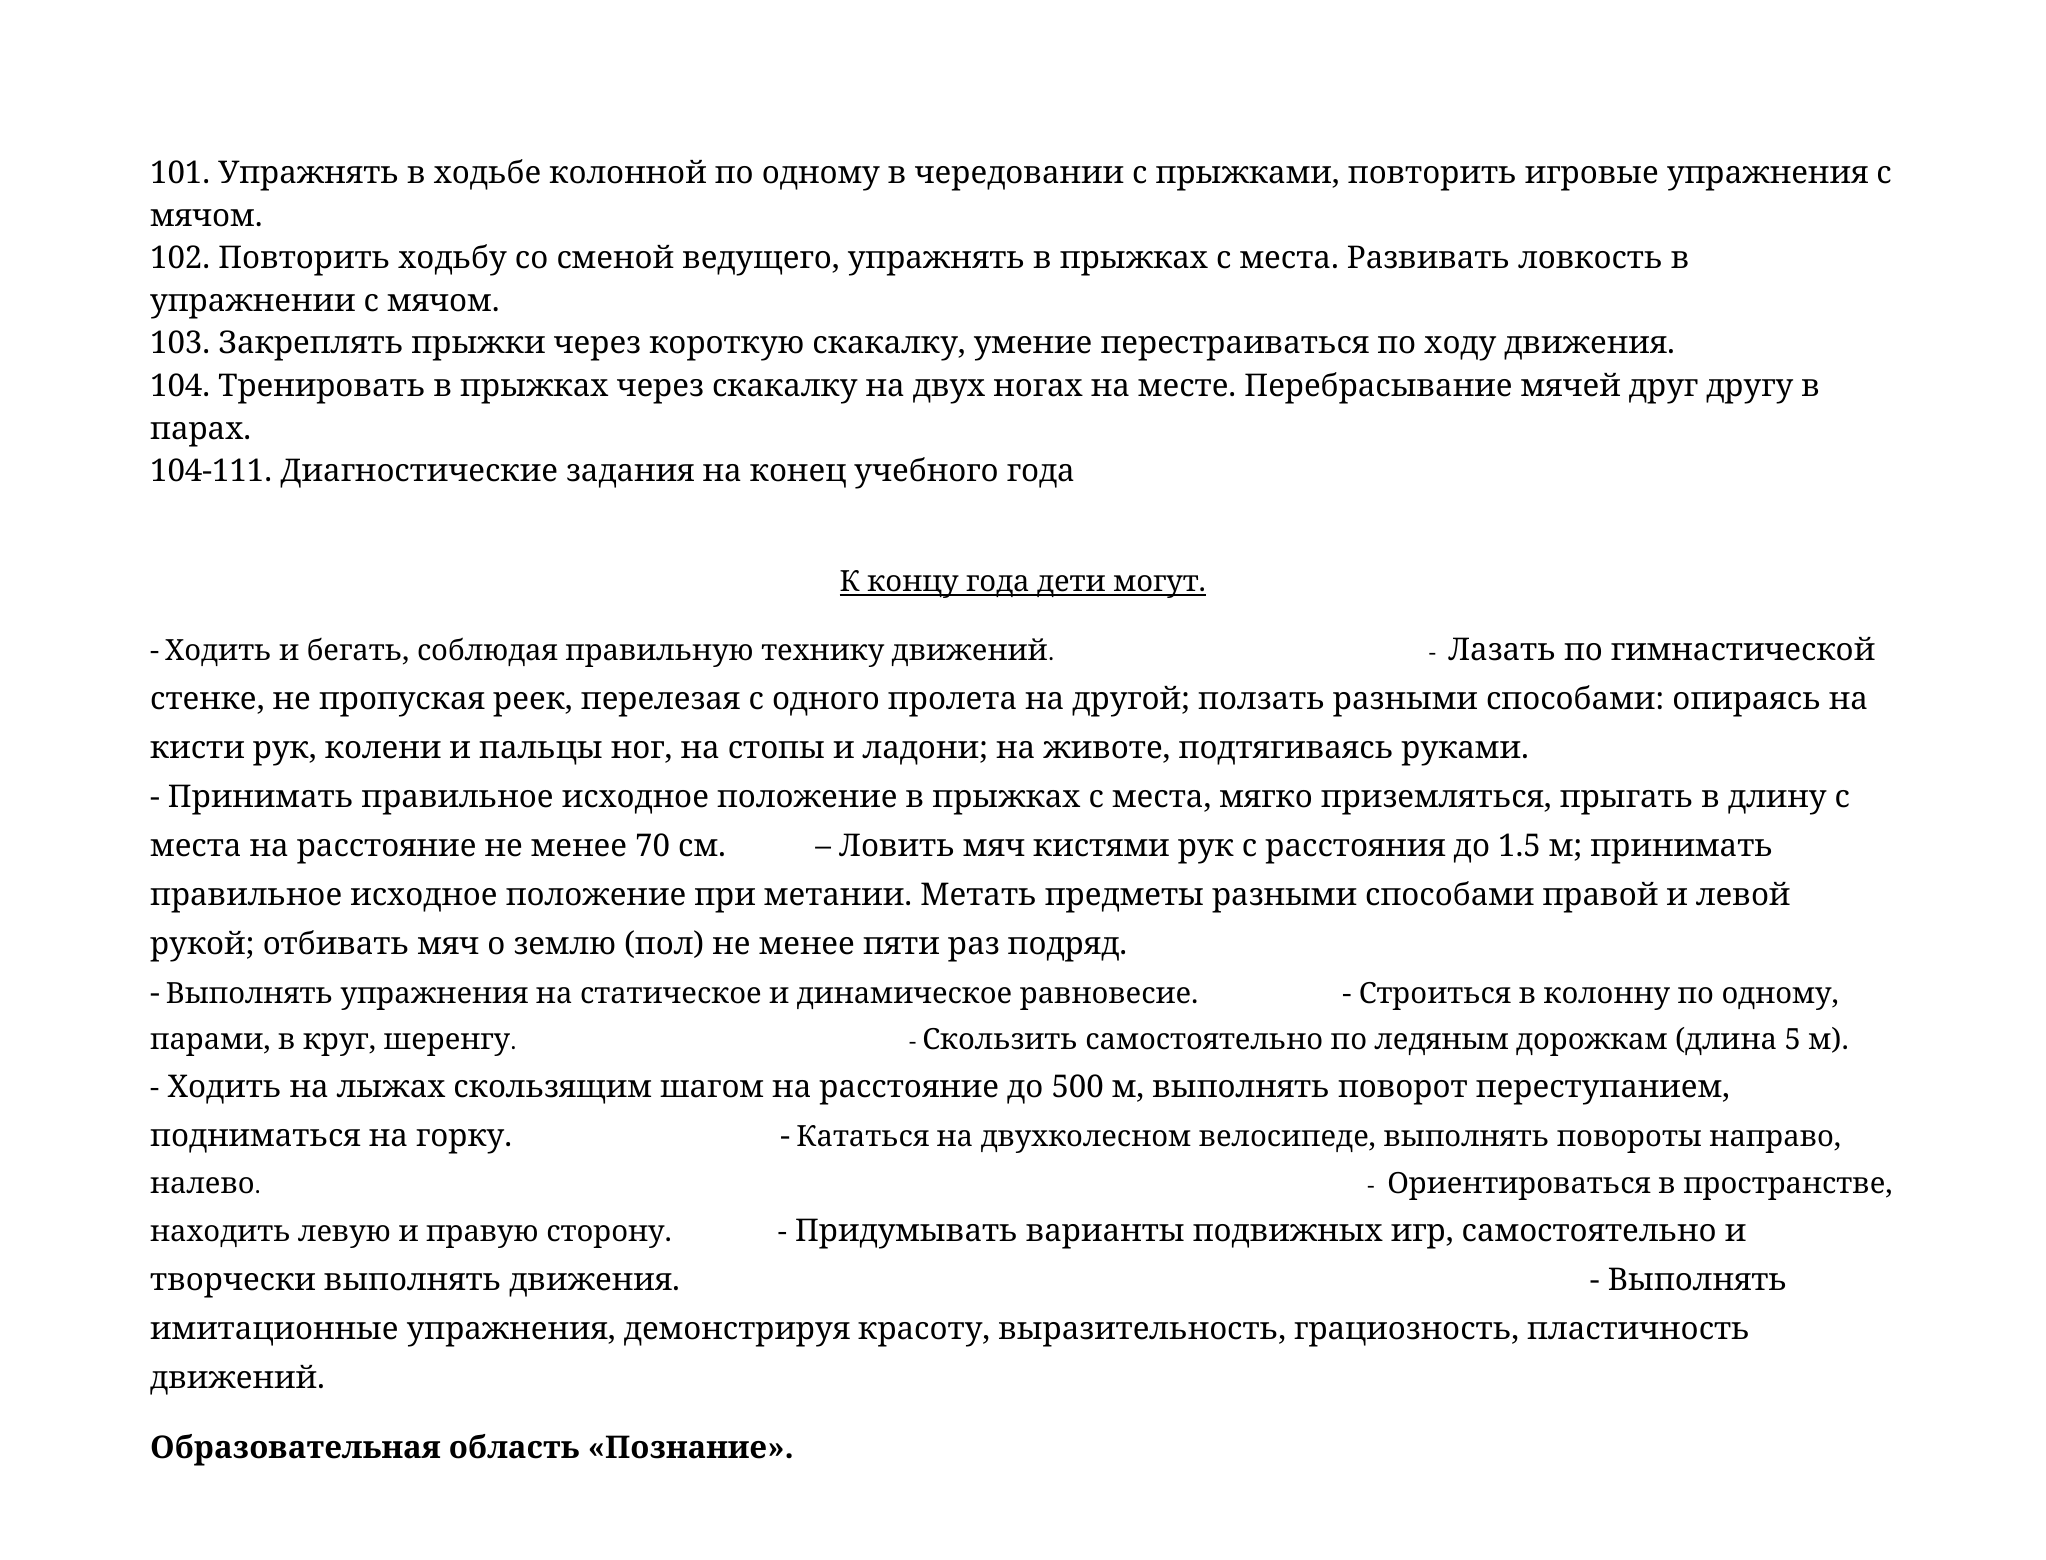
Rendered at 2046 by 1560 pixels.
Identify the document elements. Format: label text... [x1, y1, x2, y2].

text 103. Закреплять прыжки через короткую скакалку, умение перестраиваться по ходу движения. [150, 320, 1895, 363]
text - Ходить и бегать, соблюдая правильную технику движений. - Лазать по гимнастической стенке, не пропуская реек, перелезая с одного пролета на другой; ползать разными способами: опираясь на кисти рук, колени и пальцы ног, на стопы и ладони; на животе, подтягиваясь руками. - Принимать правильное исходное положение в прыжках с места, мягко приземляться, прыгать в длину с места на расстояние не менее 70 см. – Ловить мяч кистями рук с расстояния до 1.5 м; принимать правильное исходное положение при метании. Метать предметы разными способами правой и левой рукой; отбивать мяч о землю (пол) не менее пяти раз подряд. - Выполнять упражнения на статическое и динамическое равновесие. - Строиться в колонну по одному, парами, в круг, шеренгу. - Скользить самостоятельно по ледяным дорожкам (длина 5 м). - Ходить на лыжах скользящим шагом на расстояние до 500 м, выполнять поворот переступанием, подниматься на горку. - Кататься на двухколесном велосипеде, выполнять повороты направо, налево. - Ориентироваться в пространстве, находить левую и правую сторону. - Придумывать варианты подвижных игр, самостоятельно и творчески выполнять движения. - Выполнять имитационные упражнения, демонстрируя красоту, выразительность, грациозность, пластичность движений. [150, 627, 1895, 1397]
text 102. Повторить ходьбу со сменой ведущего, упражнять в прыжках с места. Развивать ловкость в упражнении с мячом. [150, 235, 1895, 320]
text 101. Упражнять в ходьбе колонной по одному в чередовании с прыжками, повторить игровые упражнения с мячом. [150, 150, 1895, 235]
text Образовательная область «Познание». [150, 1424, 1895, 1467]
text 104. Тренировать в прыжках через скакалку на двух ногах на месте. Перебрасывание мячей друг другу в парах. [150, 363, 1895, 448]
text К концу года дети могут. [150, 561, 1895, 600]
text 104-111. Диагностические задания на конец учебного года [150, 448, 1895, 491]
